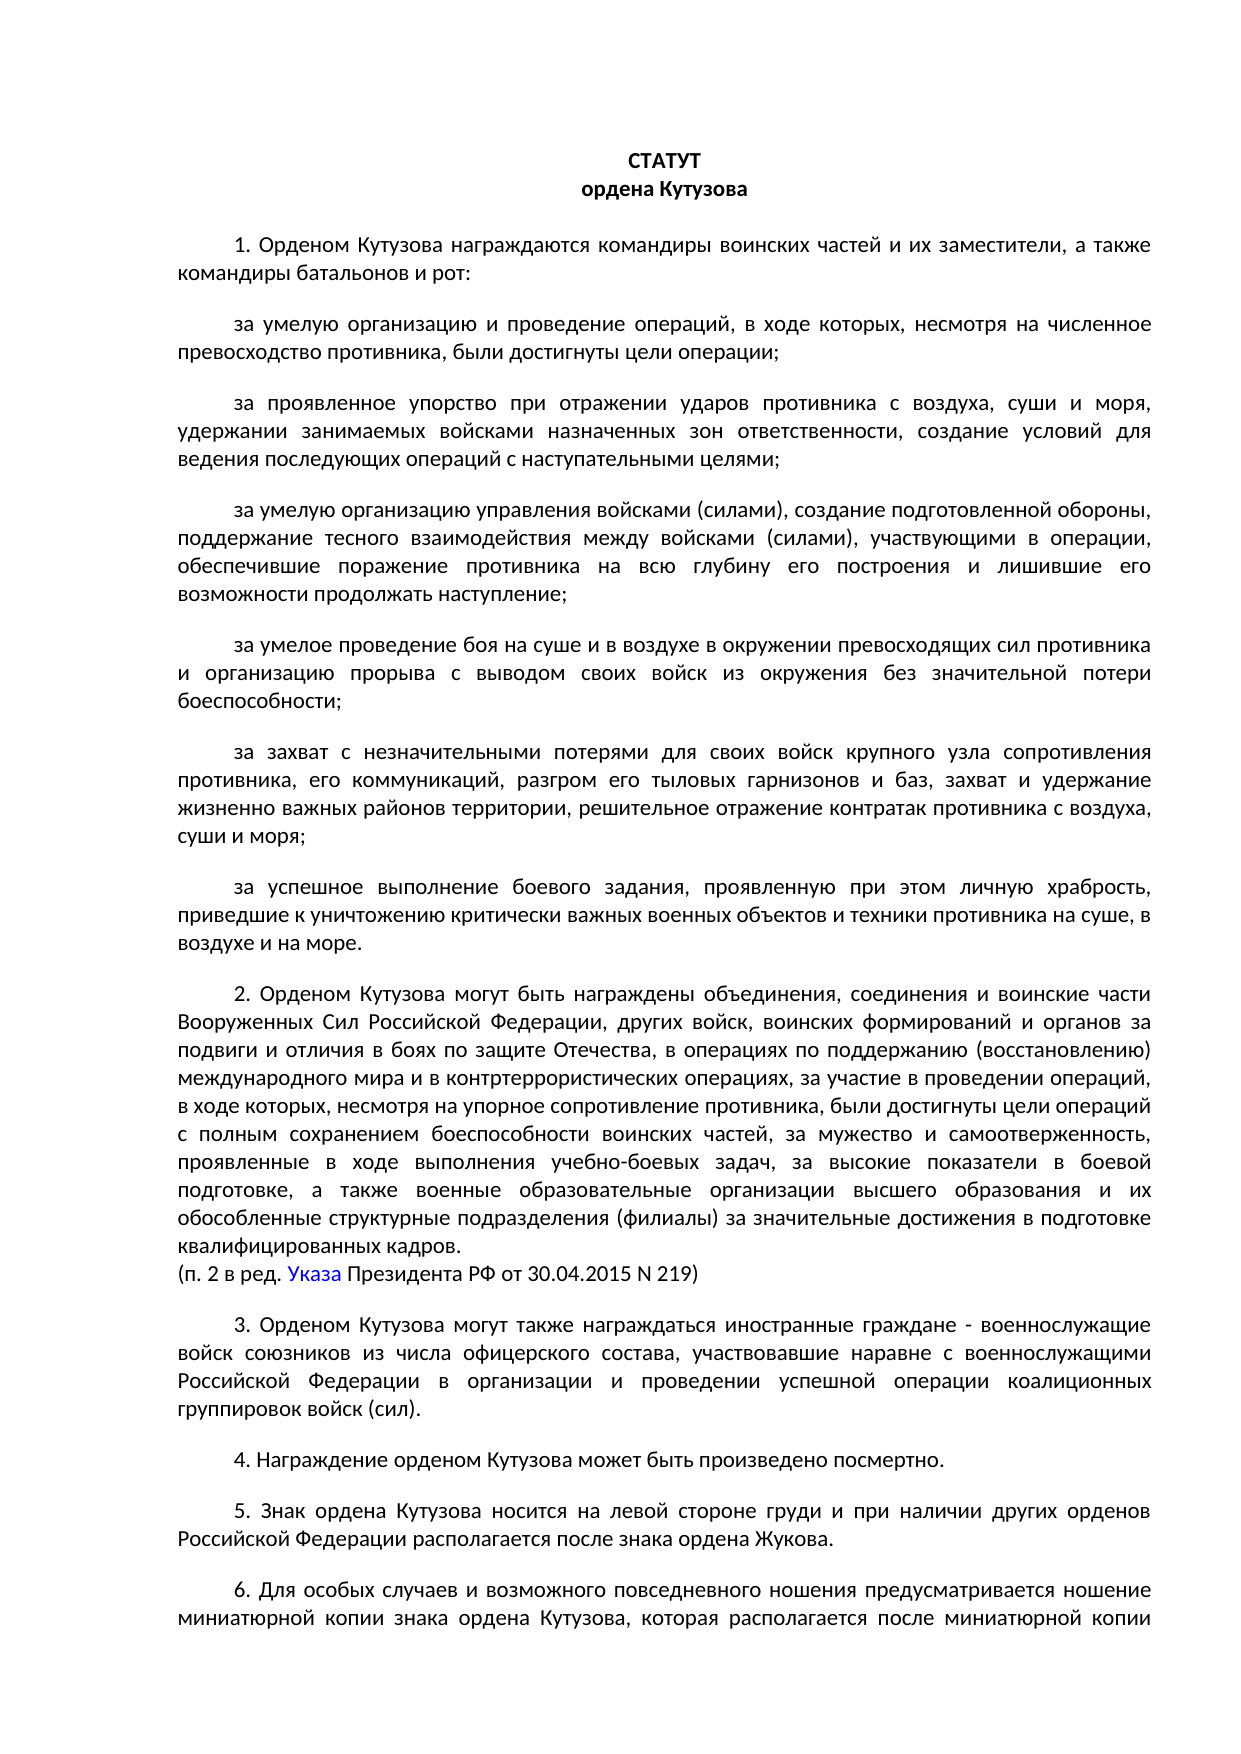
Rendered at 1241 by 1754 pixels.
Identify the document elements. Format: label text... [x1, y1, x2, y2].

text 4. Награждение орденом Кутузова может быть произведено посмертно. [177, 1445, 1152, 1473]
text 3. Орденом Кутузова могут также награждаться иностранные граждане - военнослужащие войск союзников из числа офицерского состава, участвовавшие наравне с военнослужащими Российской Федерации в организации и проведении успешной операции коалиционных группировок войск (сил). [177, 1310, 1152, 1422]
text за захват с незначительными потерями для своих войск крупного узла сопротивления противника, его коммуникаций, разгром его тыловых гарнизонов и баз, захват и удержание жизненно важных районов территории, решительное отражение контратак противника с воздуха, суши и моря; [177, 737, 1152, 849]
text (п. 2 в ред. Указа Президента РФ от 30.04.2015 N 219) [177, 1259, 1152, 1287]
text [177, 1575, 1152, 1631]
title ордена Кутузова [177, 174, 1152, 202]
text 2. Орденом Кутузова могут быть награждены объединения, соединения и воинские части Вооруженных Сил Российской Федерации, других войск, воинских формирований и органов за подвиги и отличия в боях по защите Отечества, в операциях по поддержанию (восстановлению) международного мира и в контртеррористических операциях, за участие в проведении операций, в ходе которых, несмотря на упорное сопротивление противника, были достигнуты цели операций с полным сохранением боеспособности воинских частей, за мужество и самоотверженность, проявленные в ходе выполнения учебно-боевых задач, за высокие показатели в боевой подготовке, а также военные образовательные организации высшего образования и их обособленные структурные подразделения (филиалы) за значительные достижения в подготовке квалифицированных кадров. [177, 979, 1152, 1259]
title СТАТУТ [177, 146, 1152, 174]
text 5. Знак ордена Кутузова носится на левой стороне груди и при наличии других орденов Российской Федерации располагается после знака ордена Жукова. [177, 1496, 1152, 1552]
text за умелую организацию управления войсками (силами), создание подготовленной обороны, поддержание тесного взаимодействия между войсками (силами), участвующими в операции, обеспечившие поражение противника на всю глубину его построения и лишившие его возможности продолжать наступление; [177, 495, 1152, 607]
text 1. Орденом Кутузова награждаются командиры воинских частей и их заместители, а также командиры батальонов и рот: [177, 230, 1152, 286]
text за проявленное упорство при отражении ударов противника с воздуха, суши и моря, удержании занимаемых войсками назначенных зон ответственности, создание условий для ведения последующих операций с наступательными целями; [177, 388, 1152, 472]
text за умелую организацию и проведение операций, в ходе которых, несмотря на численное превосходство противника, были достигнуты цели операции; [177, 309, 1152, 365]
text за успешное выполнение боевого задания, проявленную при этом личную храбрость, приведшие к уничтожению критически важных военных объектов и техники противника на суше, в воздухе и на море. [177, 872, 1152, 956]
text за умелое проведение боя на суше и в воздухе в окружении превосходящих сил противника и организацию прорыва с выводом своих войск из окружения без значительной потери боеспособности; [177, 630, 1152, 714]
